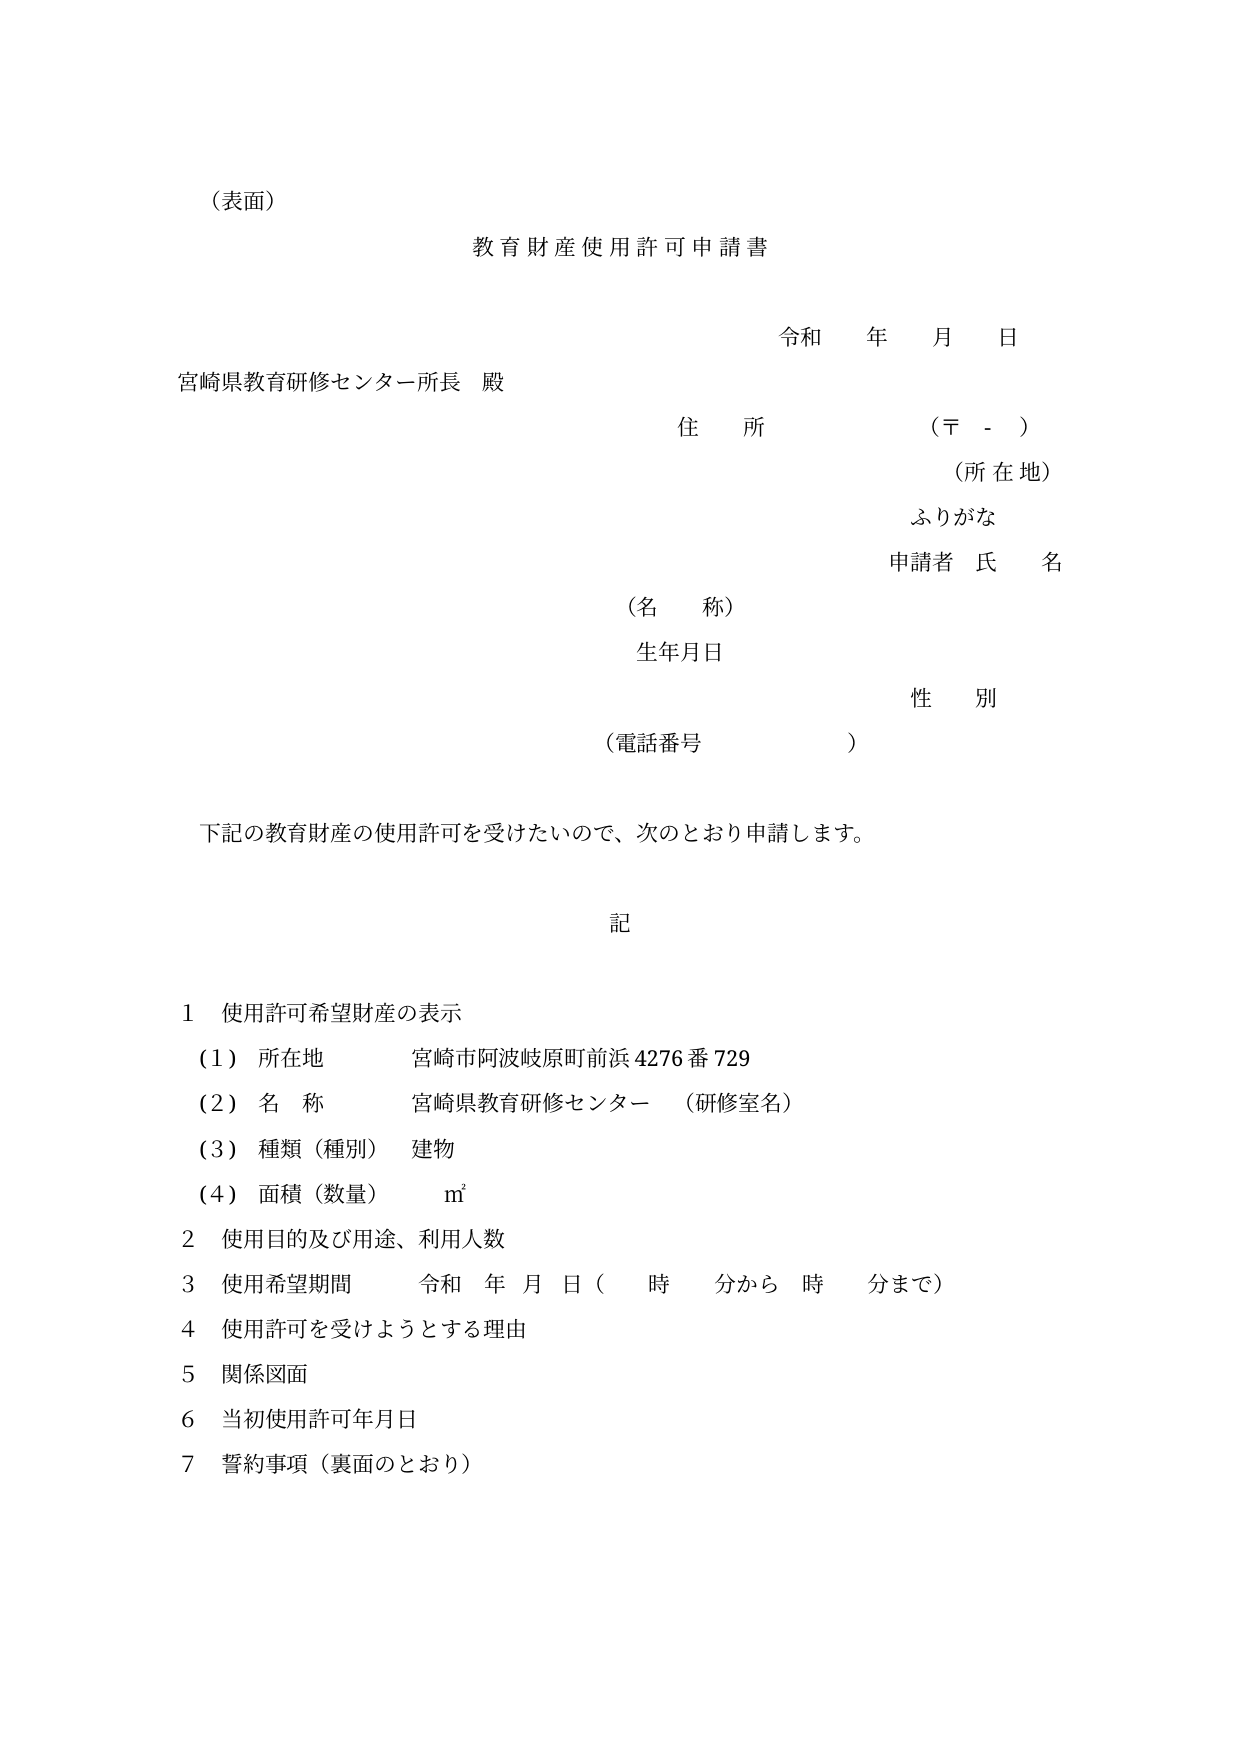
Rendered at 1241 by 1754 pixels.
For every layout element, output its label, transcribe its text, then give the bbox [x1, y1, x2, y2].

text ふりがな [177, 493, 997, 539]
text （所 在 地） [177, 448, 1063, 493]
text 下記の教育財産の使用許可を受けたいので、次のとおり申請します。 [177, 809, 1063, 854]
text 生年月日 [637, 629, 976, 674]
text （表面） [177, 178, 1063, 223]
text (１) 所在地 宮崎市阿波岐原町前浜4276番729 [177, 1035, 1063, 1080]
text ７ 誓約事項（裏面のとおり） [177, 1441, 1063, 1486]
text ３ 使用希望期間 令和 年 月 日（ 時 分から 時 分まで） [177, 1260, 1063, 1305]
text １ 使用許可希望財産の表示 [177, 990, 1063, 1035]
text (２) 名 称 宮崎県教育研修センター （研修室名） [177, 1080, 1063, 1125]
text （名 称） [615, 584, 976, 629]
text (３) 種類（種別） 建物 [177, 1125, 1063, 1170]
text （電話番号 ） [177, 719, 976, 764]
text ２ 使用目的及び用途、利用人数 [177, 1215, 1063, 1260]
text 記 [177, 899, 1063, 944]
text 性 別 [177, 674, 997, 719]
text 教 育 財 産 使 用 許 可 申 請 書 [177, 223, 1063, 268]
text ４ 使用許可を受けようとする理由 [177, 1305, 1063, 1351]
text ６ 当初使用許可年月日 [177, 1396, 1063, 1441]
text 申請者 氏 名 [177, 539, 1063, 584]
text 令和 年 月 日 [177, 313, 1019, 358]
text ５ 関係図面 [177, 1351, 1063, 1396]
text (４) 面積（数量） ㎡ [177, 1170, 1063, 1215]
text 住 所 （〒 - ） [177, 403, 1041, 448]
text 宮崎県教育研修センター所長 殿 [177, 358, 1063, 403]
